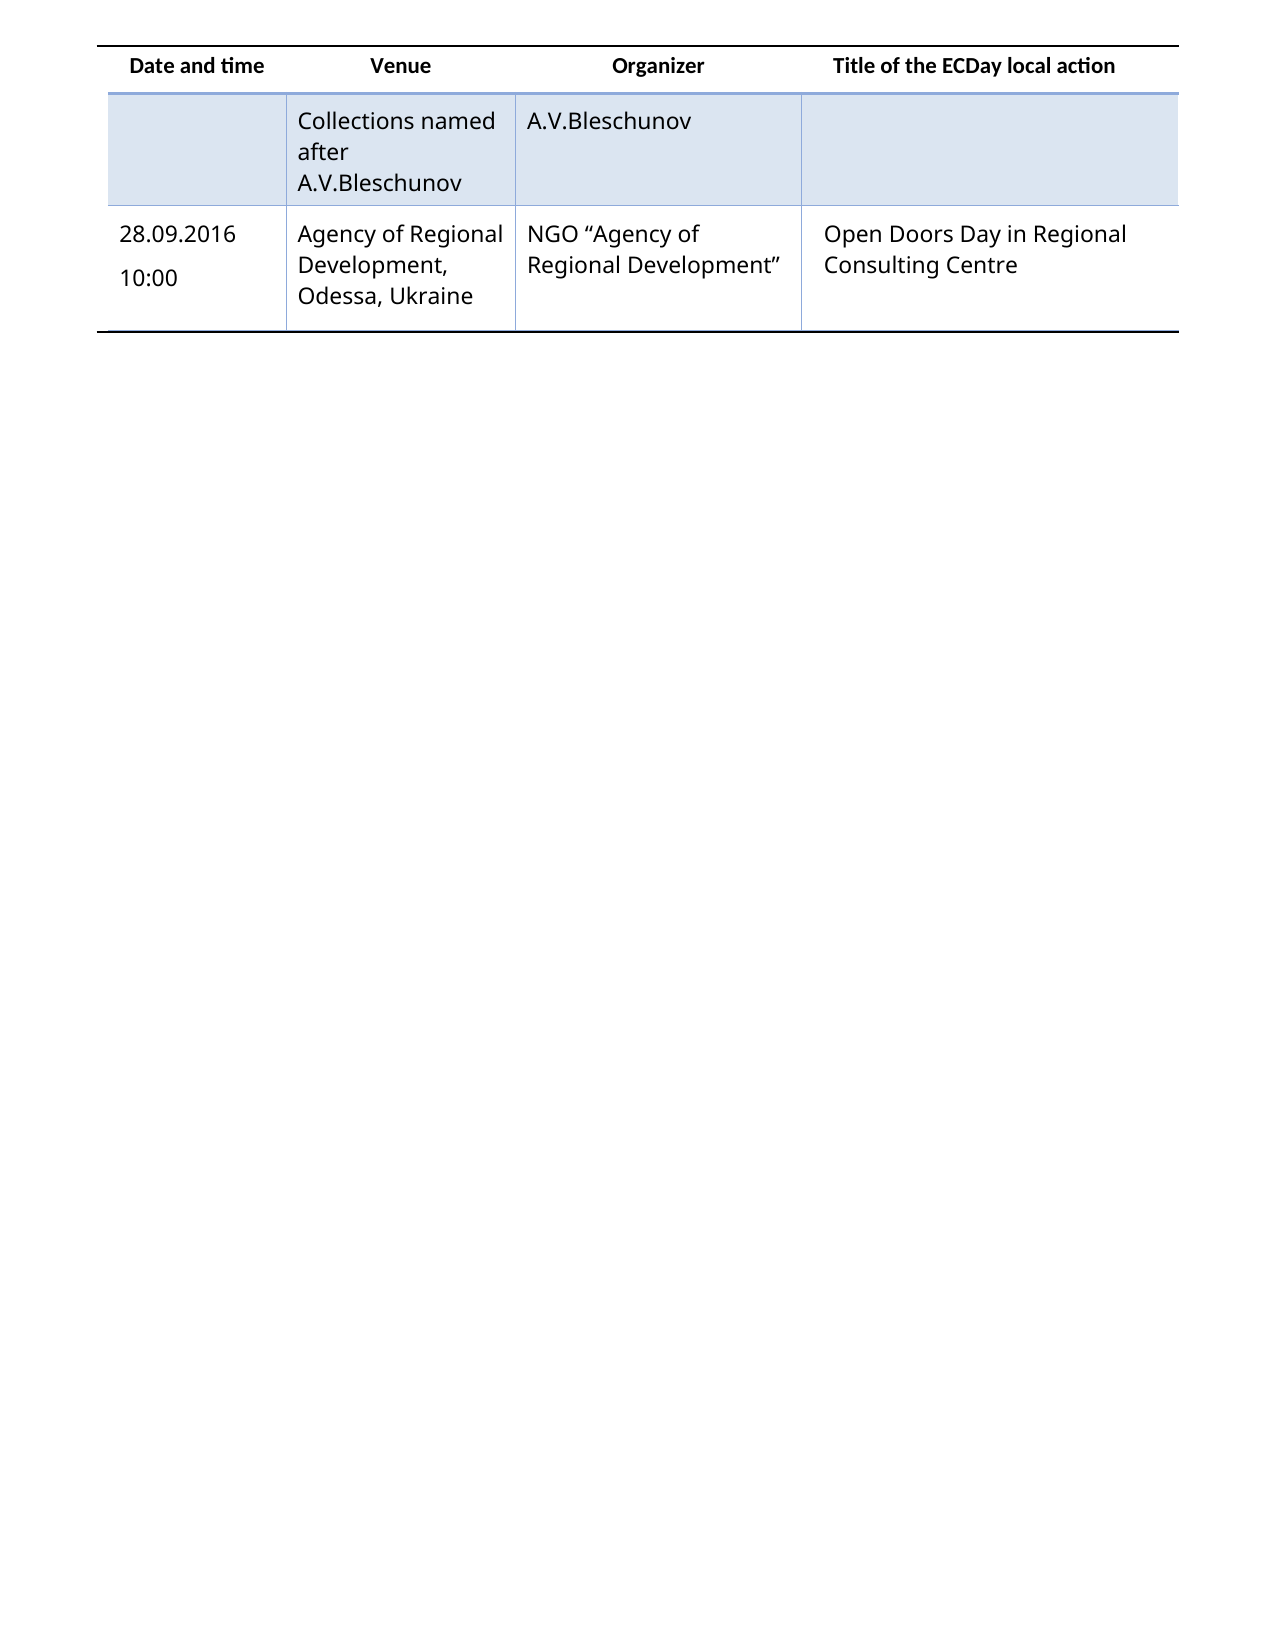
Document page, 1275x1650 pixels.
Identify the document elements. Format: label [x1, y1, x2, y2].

table_header [97, 47, 286, 331]
table_header [516, 206, 801, 330]
table_header [287, 206, 515, 330]
table_header [802, 206, 1178, 330]
